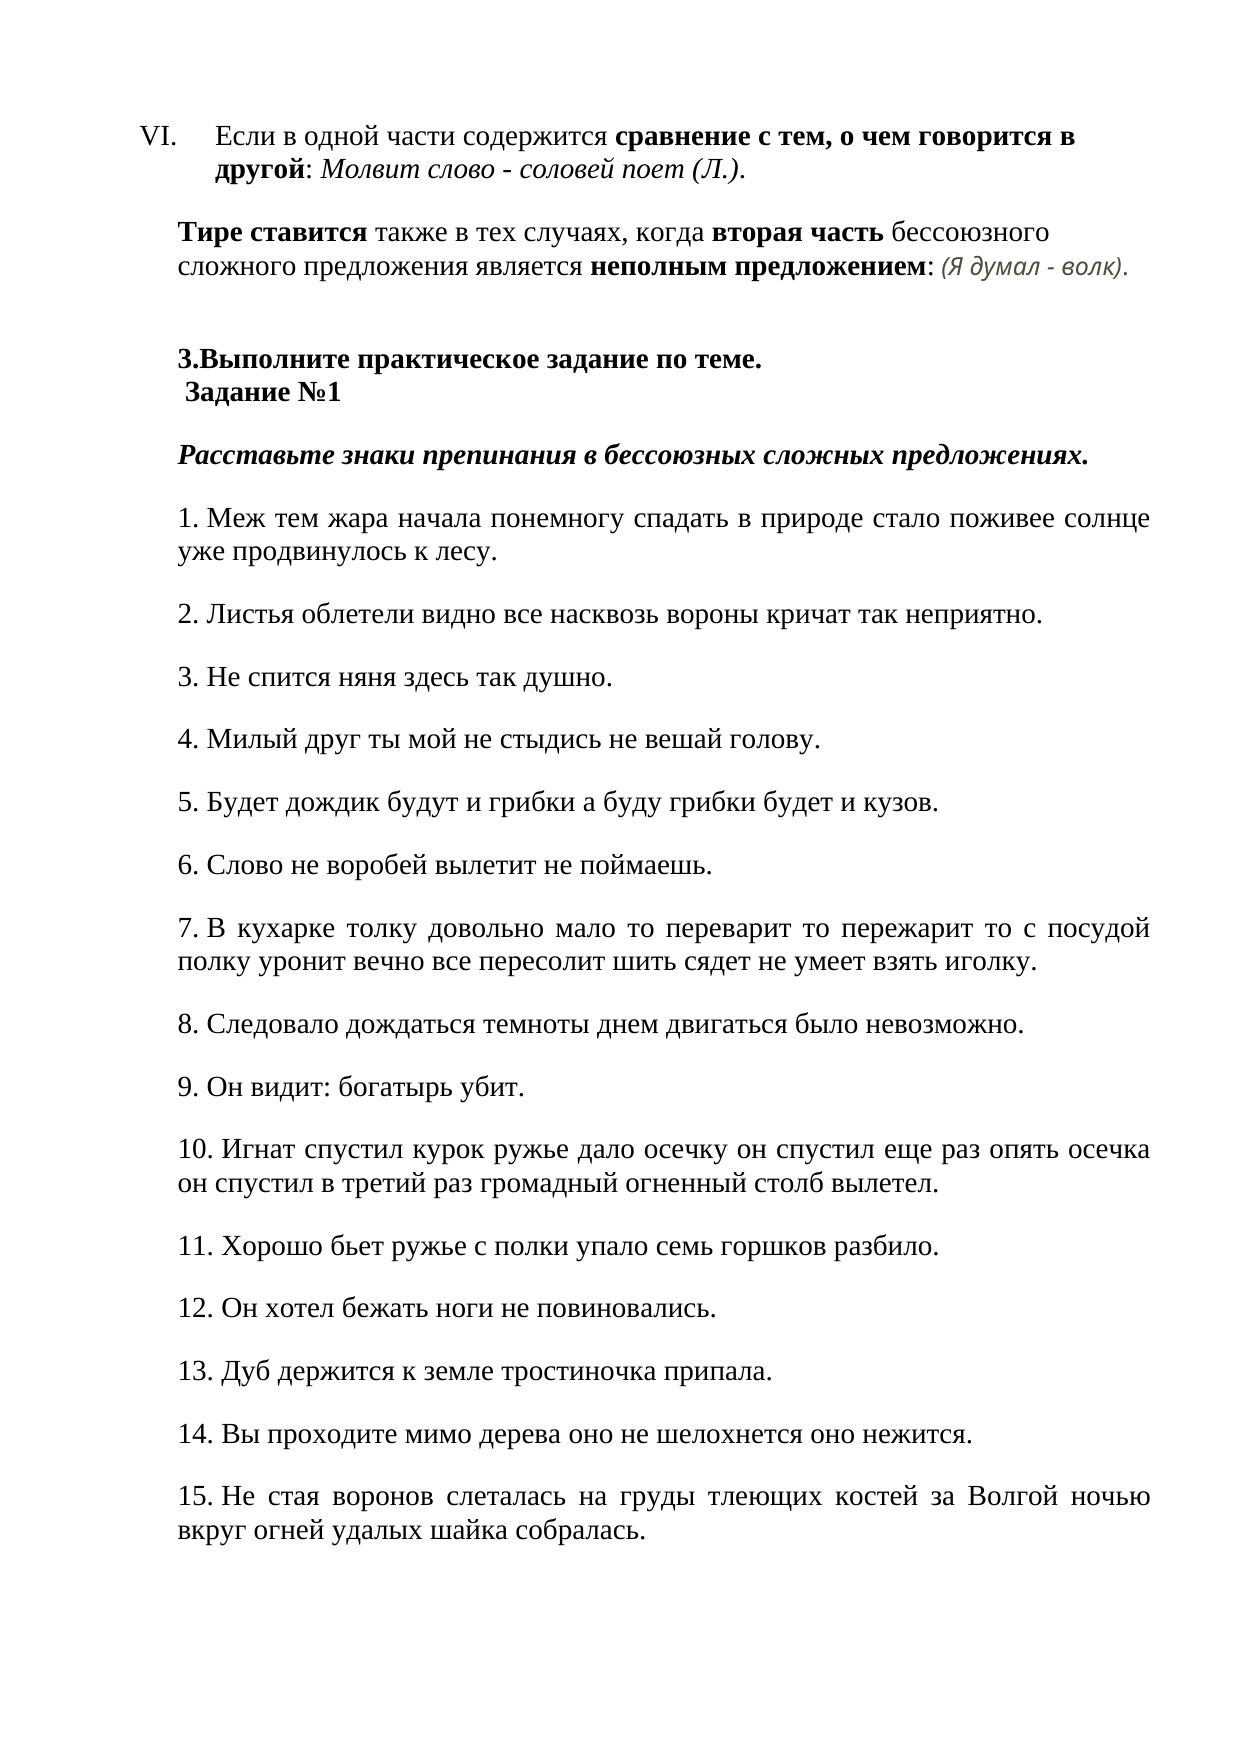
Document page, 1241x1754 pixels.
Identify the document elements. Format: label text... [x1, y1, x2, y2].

text 12. Он хотел бежать ноги не повиновались. [177, 1290, 1152, 1324]
text 13. Дуб держится к земле тростиночка припала. [177, 1353, 1152, 1387]
text Расставьте знаки препинания в бессоюзных сложных предложениях. [177, 437, 1152, 471]
text Задание №1 [177, 374, 1152, 408]
text 8. Следовало дождаться темноты днем двигаться было невозможно. [177, 1006, 1152, 1039]
text 4. Милый друг ты мой не стыдись не вешай голову. [177, 722, 1152, 755]
text 1. Меж тем жара начала понемногу спадать в природе стало поживее солнце уже продвинулось к лесу. [177, 500, 1152, 567]
text Тире ставится также в тех случаях, когда вторая часть бессоюзного сложного предложения является неполным предложением: (Я думал - волк). [177, 214, 1152, 282]
text 3.Выполните практическое задание по теме. [177, 341, 1152, 374]
text 3. Не спится няня здесь так душно. [177, 659, 1152, 692]
text 9. Он видит: богатырь убит. [177, 1069, 1152, 1102]
text 6. Слово не воробей вылетит не поймаешь. [177, 847, 1152, 881]
text 2. Листья облетели видно все насквозь вороны кричат так неприятно. [177, 596, 1152, 630]
text 5. Будет дождик будут и грибки а буду грибки будет и кузов. [177, 784, 1152, 818]
list Если в одной части содержится сравнение с тем, о чем говорится в другой: Молвит слово - соловей поет (Л.). [177, 118, 1152, 185]
text 15. Не стая воронов слеталась на груды тлеющих костей за Волгой ночью вкруг огней удалых шайка собралась. [177, 1478, 1152, 1546]
text 7. В кухарке толку довольно мало то переварит то пережарит то с посудой полку уронит вечно все пересолит шить сядет не умеет взять иголку. [177, 910, 1152, 977]
text 14. Вы проходите мимо дерева оно не шелохнется оно нежится. [177, 1416, 1152, 1449]
text 10. Игнат спустил курок ружье дало осечку он спустил еще раз опять осечка он спустил в третий раз громадный огненный столб вылетел. [177, 1131, 1152, 1198]
text 11. Хорошо бьет ружье с полки упало семь горшков разбило. [177, 1228, 1152, 1261]
